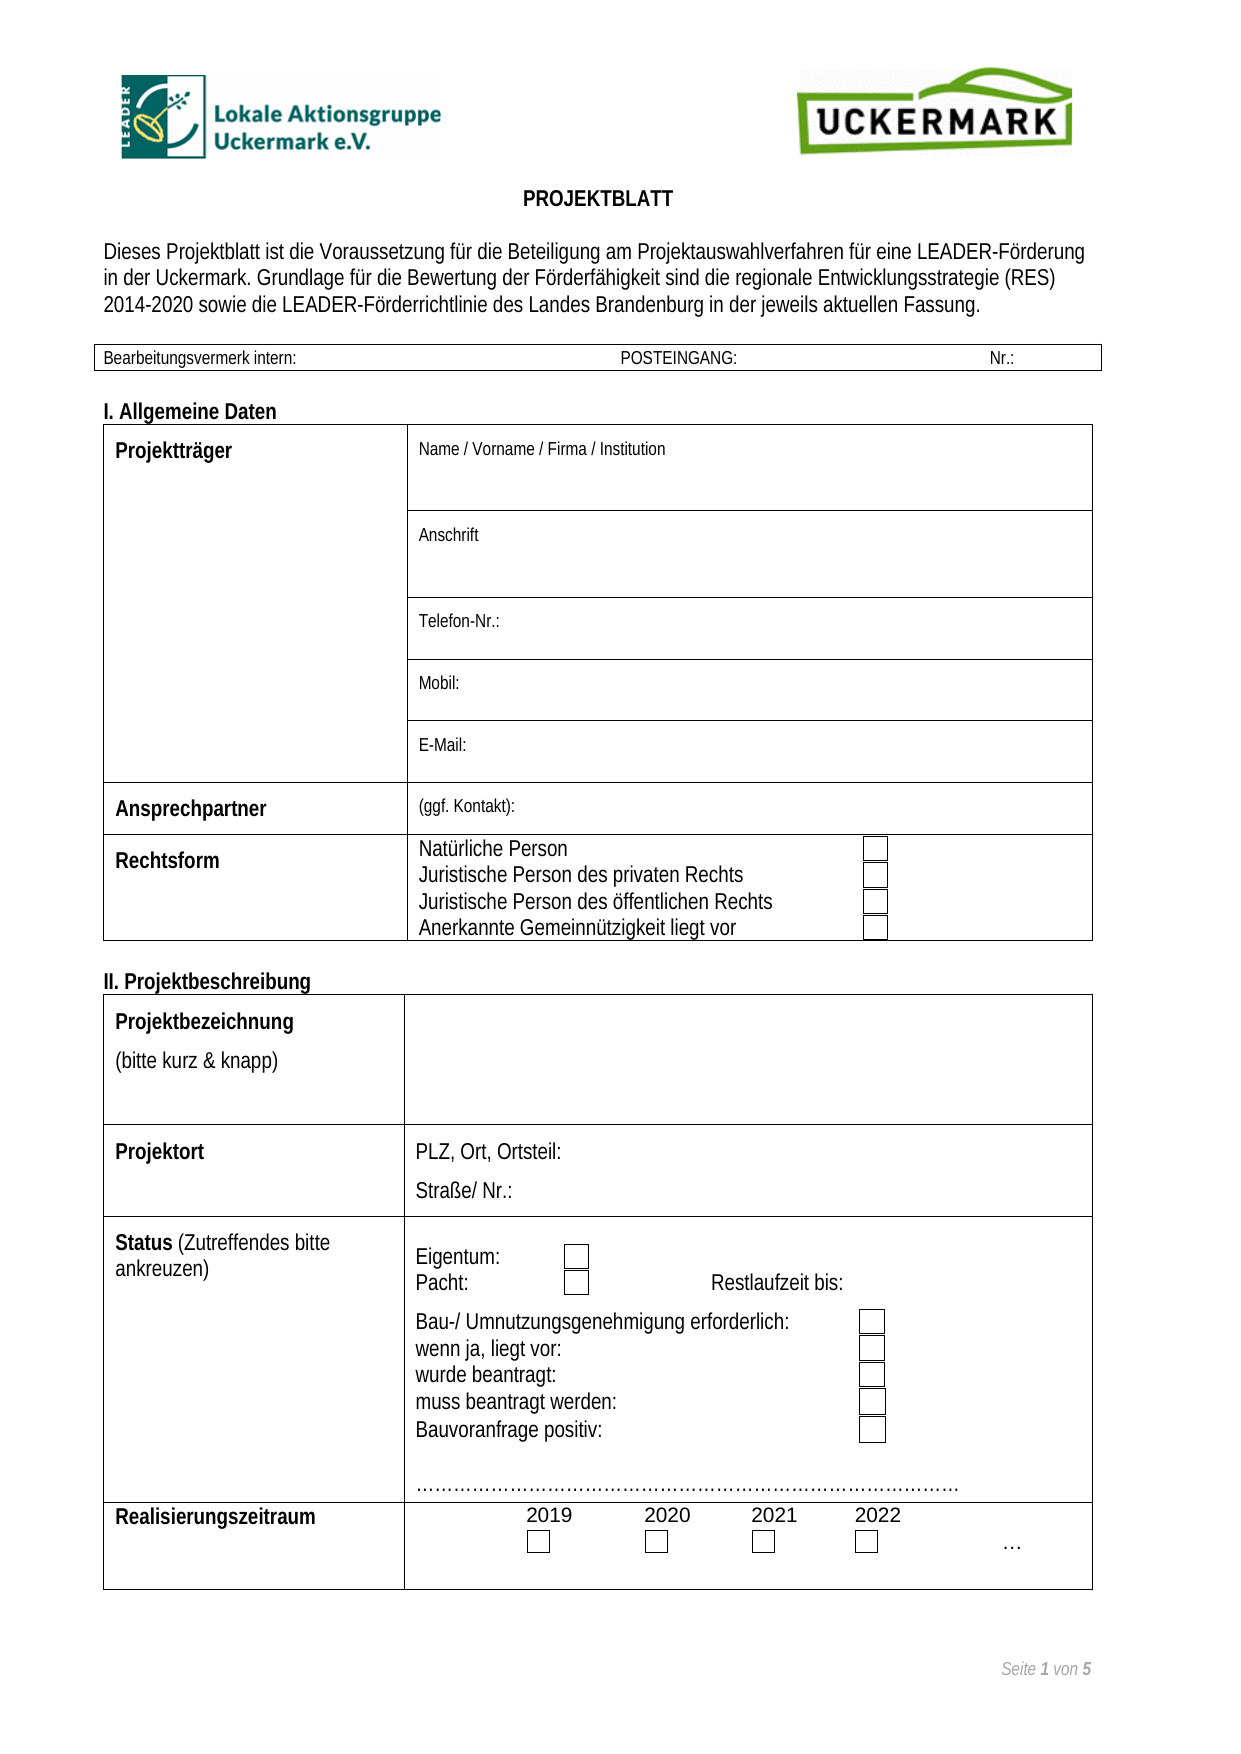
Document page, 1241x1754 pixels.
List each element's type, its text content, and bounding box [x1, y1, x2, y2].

table_cell Telefon-Nr.: [408, 598, 1092, 658]
table_cell Mobil: [408, 660, 1092, 720]
table_cell Anschrift [408, 511, 1092, 597]
text PROJEKTBLATT [103, 185, 1092, 212]
text II. Projektbeschreibung [103, 968, 1092, 994]
table_cell Natürliche Person Juristische Person des privaten Rechts Juristische Person des öffentlichen Rechts Anerkannte Gemeinnützigkeit liegt vor [408, 835, 1092, 940]
table_cell Ansprechpartner [104, 783, 407, 834]
table_cell Status (Zutreffendes bitte ankreuzen) [104, 1217, 404, 1502]
table_header Projektträger [104, 425, 407, 782]
table_cell E-Mail: [408, 721, 1092, 782]
table_cell PLZ, Ort, Ortsteil: Straße/ Nr.: [405, 1125, 1092, 1216]
table_cell Rechtsform [104, 835, 407, 940]
table_header [405, 995, 1092, 1124]
table_cell Eigentum: Pacht: Restlaufzeit bis: Bau-/ Umnutzungsgenehmigung erforderlich: wenn ja, liegt vor: wurde beantragt: muss beantragt werden: Bauvoranfrage positiv: …………………………………………………………………………… [405, 1217, 1092, 1502]
text Bearbeitungsvermerk intern: POSTEINGANG: Nr.: [95, 345, 1101, 370]
table_header Name / Vorname / Firma / Institution [408, 425, 1092, 510]
text I. Allgemeine Daten [103, 398, 1092, 424]
text Dieses Projektblatt ist die Voraussetzung für die Beteiligung am Projektauswahlverfahren für eine LEADER-Förderung in der Uckermark. Grundlage für die Bewertung der Förderfähigkeit sind die regionale Entwicklungsstrategie (RES) 2014-2020 sowie die LEADER-Förderrichtlinie des Landes Brandenburg in der jeweils aktuellen Fassung. [103, 238, 1092, 317]
picture [121, 75, 441, 159]
table_header Projektbezeichnung (bitte kurz & knapp) [104, 995, 404, 1124]
table_cell (ggf. Kontakt): [408, 783, 1092, 834]
table_cell Projektort [104, 1125, 404, 1216]
table_cell [405, 1503, 1092, 1589]
table_cell Realisierungszeitraum [104, 1503, 404, 1589]
